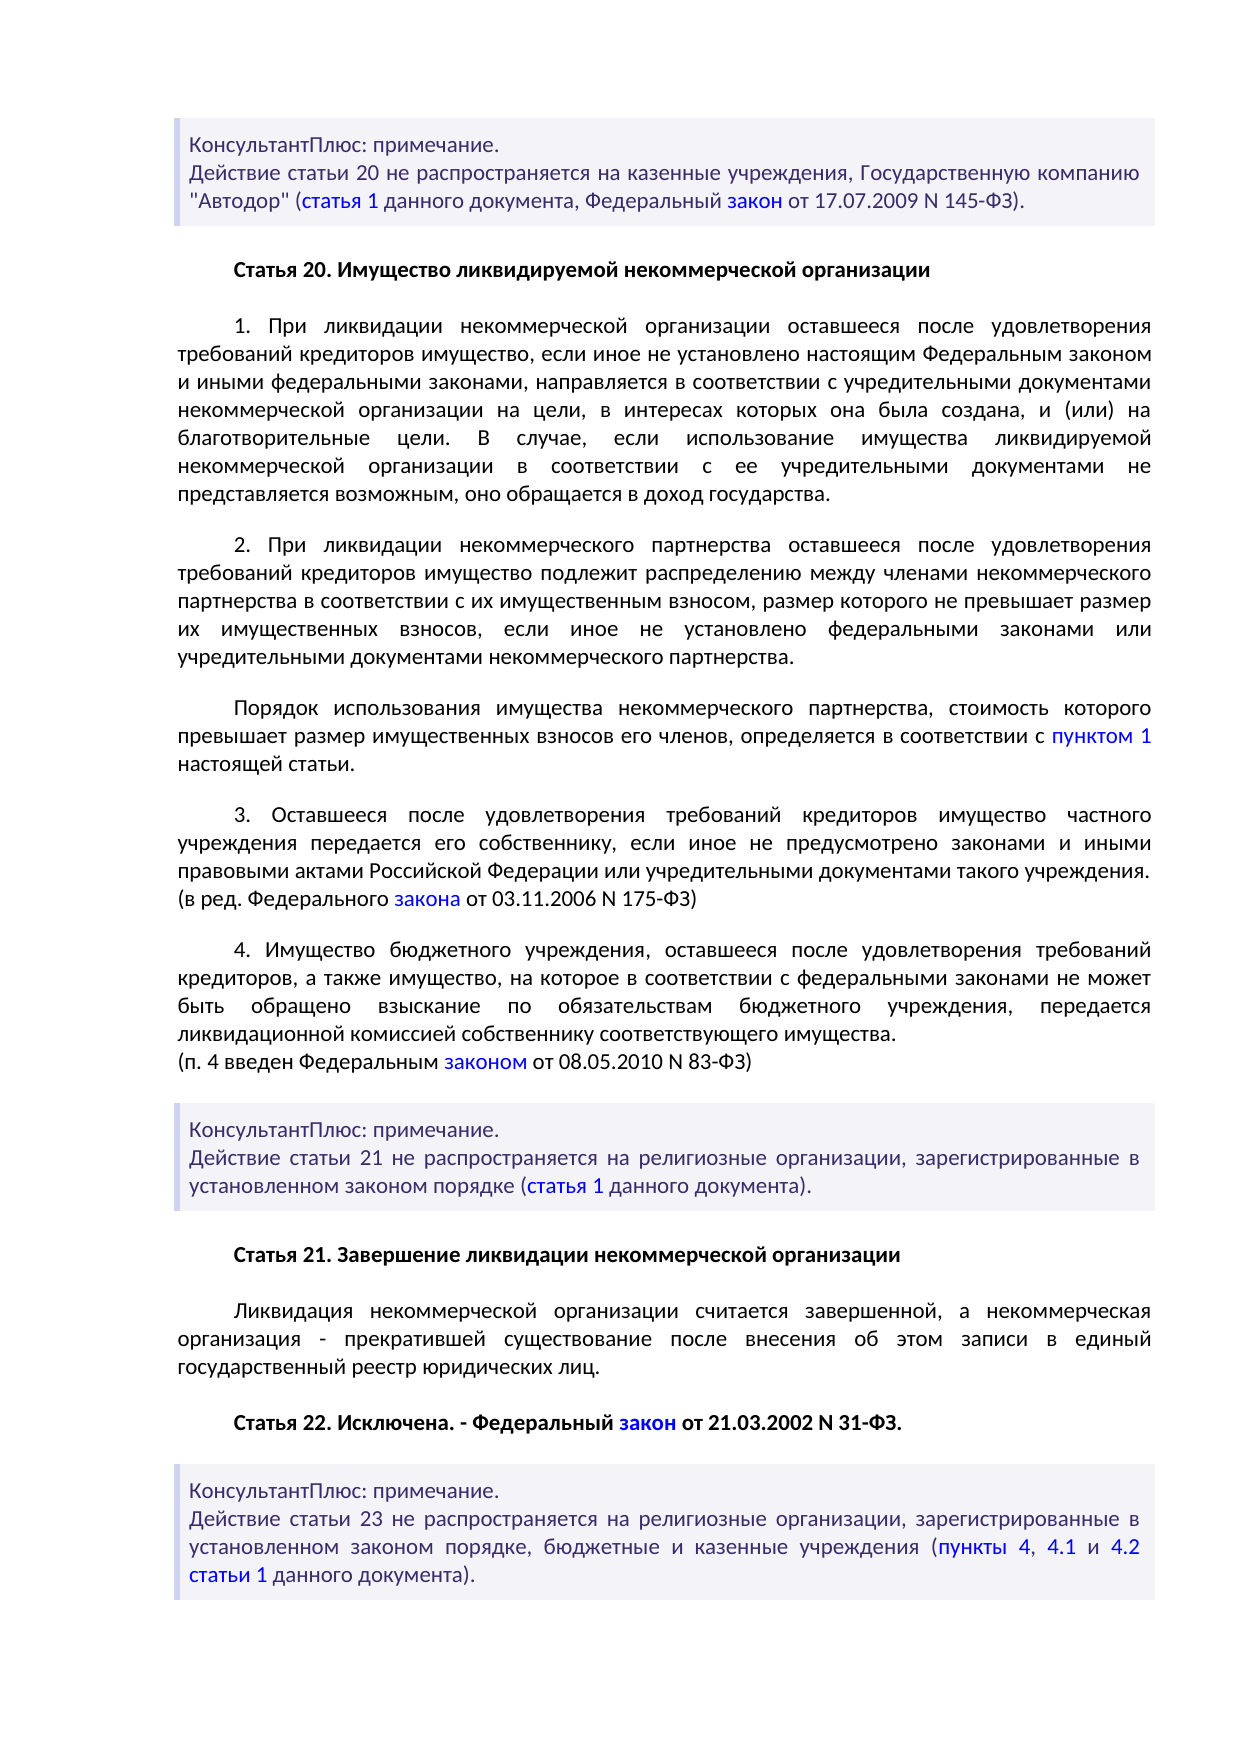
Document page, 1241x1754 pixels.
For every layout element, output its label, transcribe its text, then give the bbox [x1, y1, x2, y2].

title Статья 21. Завершение ликвидации некоммерческой организации [177, 1240, 1152, 1268]
text (в ред. Федерального закона от 03.11.2006 N 175-ФЗ) [177, 884, 1152, 912]
text Ликвидация некоммерческой организации считается завершенной, а некоммерческая организация - прекратившей существование после внесения об этом записи в единый государственный реестр юридических лиц. [177, 1296, 1152, 1380]
text 1. При ликвидации некоммерческой организации оставшееся после удовлетворения требований кредиторов имущество, если иное не установлено настоящим Федеральным законом и иными федеральными законами, направляется в соответствии с учредительными документами некоммерческой организации на цели, в интересах которых она была создана, и (или) на благотворительные цели. В случае, если использование имущества ликвидируемой некоммерческой организации в соответствии с ее учредительными документами не представляется возможным, оно обращается в доход государства. [177, 311, 1152, 507]
text 4. Имущество бюджетного учреждения, оставшееся после удовлетворения требований кредиторов, а также имущество, на которое в соответствии с федеральными законами не может быть обращено взыскание по обязательствам бюджетного учреждения, передается ликвидационной комиссией собственнику соответствующего имущества. [177, 935, 1152, 1047]
title Статья 22. Исключена. - Федеральный закон от 21.03.2002 N 31-ФЗ. [177, 1408, 1152, 1436]
text (п. 4 введен Федеральным законом от 08.05.2010 N 83-ФЗ) [177, 1047, 1152, 1075]
text 2. При ликвидации некоммерческого партнерства оставшееся после удовлетворения требований кредиторов имущество подлежит распределению между членами некоммерческого партнерства в соответствии с их имущественным взносом, размер которого не превышает размер их имущественных взносов, если иное не установлено федеральными законами или учредительными документами некоммерческого партнерства. [177, 530, 1152, 670]
table_header КонсультантПлюс: примечание. Действие статьи 23 не распространяется на религиозные организации, зарегистрированные в установленном законом порядке, бюджетные и казенные учреждения (пункты 4, 4.1 и 4.2 статьи 1 данного документа). [180, 1464, 1149, 1600]
text 3. Оставшееся после удовлетворения требований кредиторов имущество частного учреждения передается его собственнику, если иное не предусмотрено законами и иными правовыми актами Российской Федерации или учредительными документами такого учреждения. [177, 800, 1152, 884]
table_header КонсультантПлюс: примечание. Действие статьи 21 не распространяется на религиозные организации, зарегистрированные в установленном законом порядке (статья 1 данного документа). [180, 1103, 1149, 1211]
text Порядок использования имущества некоммерческого партнерства, стоимость которого превышает размер имущественных взносов его членов, определяется в соответствии с пунктом 1 настоящей статьи. [177, 693, 1152, 777]
table_header КонсультантПлюс: примечание. Действие статьи 20 не распространяется на казенные учреждения, Государственную компанию "Автодор" (статья 1 данного документа, Федеральный закон от 17.07.2009 N 145-ФЗ). [180, 118, 1149, 226]
title Статья 20. Имущество ликвидируемой некоммерческой организации [177, 255, 1152, 283]
